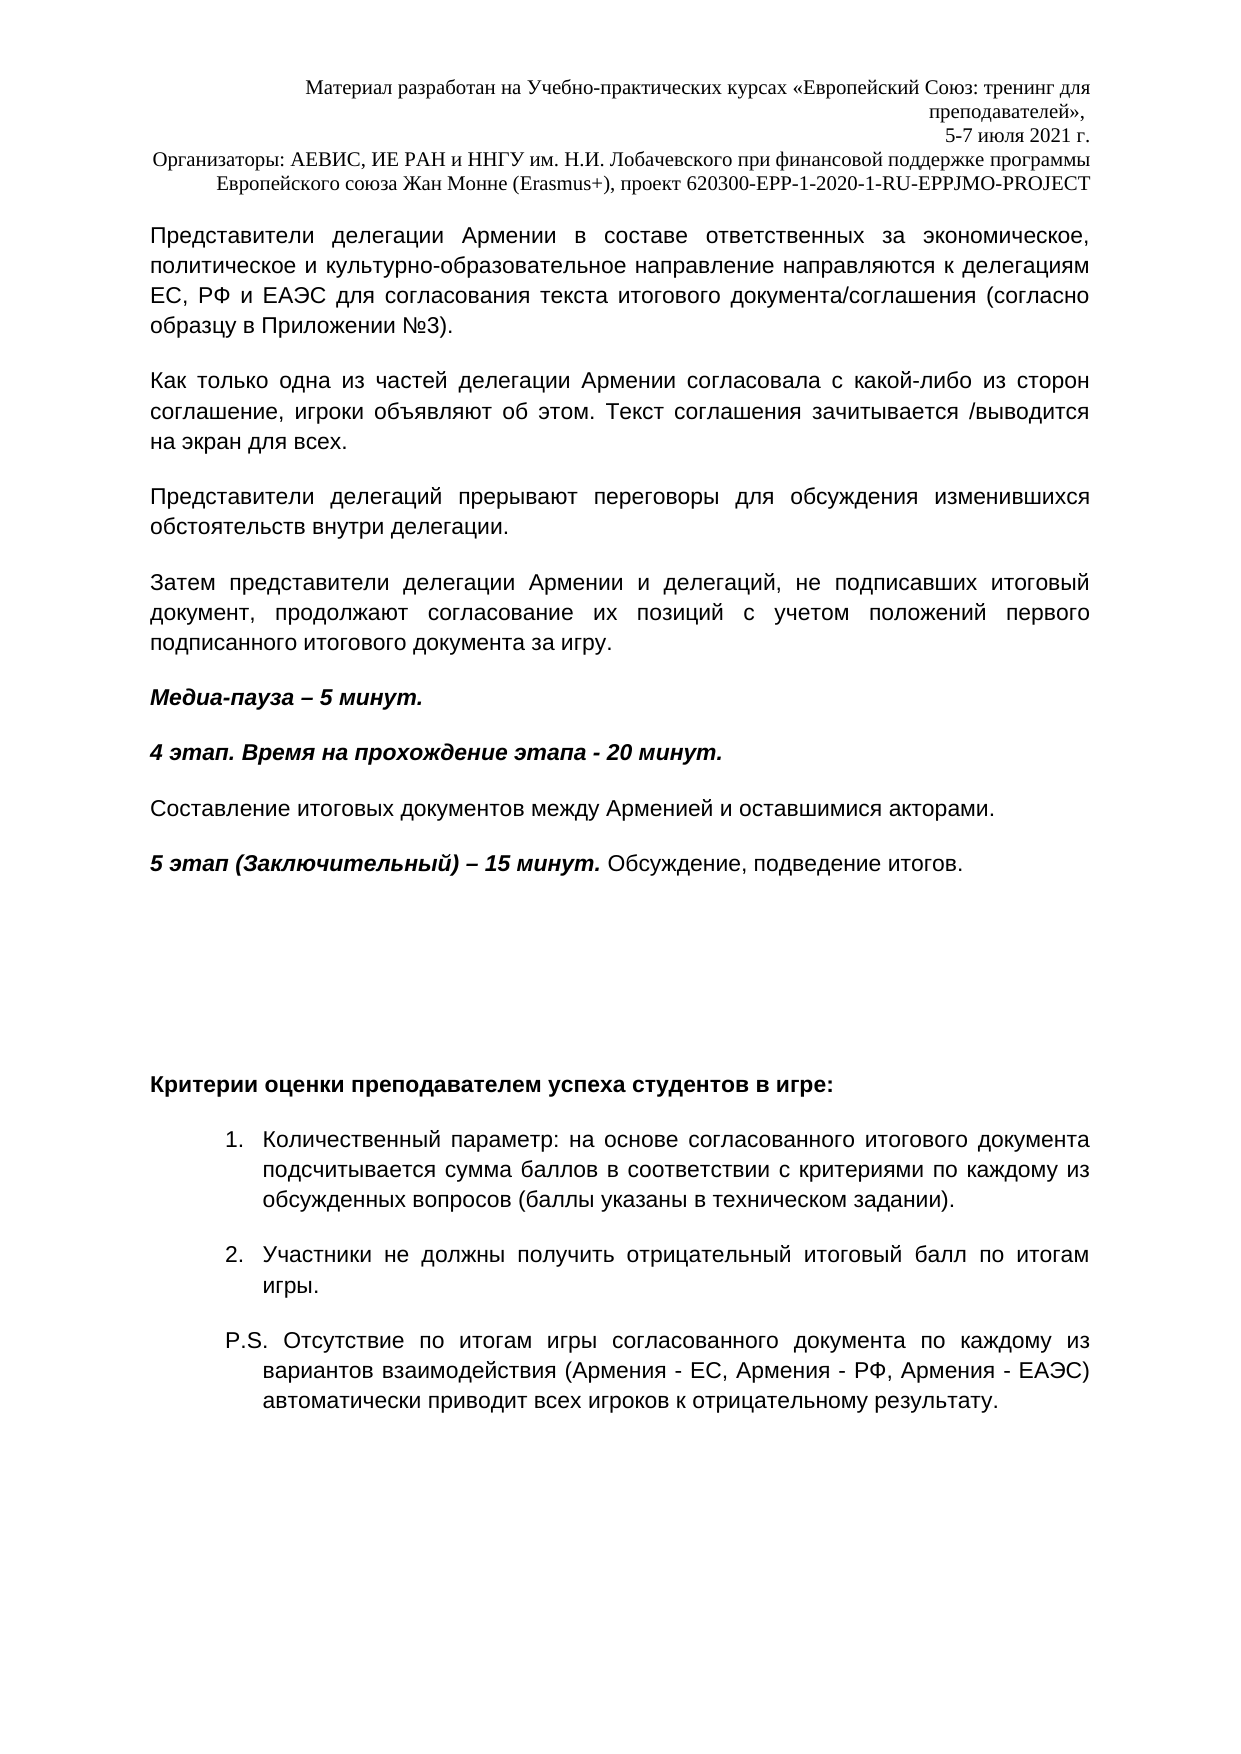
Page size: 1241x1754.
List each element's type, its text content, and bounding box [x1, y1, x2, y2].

text Медиа-пауза – 5 минут. [150, 684, 1090, 711]
text P.S. Отсутствие по итогам игры согласованного документа по каждому из вариантов взаимодействия (Армения - ЕС, Армения - РФ, Армения - ЕАЭС) автоматически приводит всех игроков к отрицательному результату. [225, 1327, 1090, 1414]
text 2. Участники не должны получить отрицательный итоговый балл по итогам игры. [225, 1241, 1090, 1298]
text 4 этап. Время на прохождение этапа - 20 минут. [150, 739, 1090, 766]
text Составление итоговых документов между Арменией и оставшимися акторами. [150, 794, 1090, 821]
text 1. Количественный параметр: на основе согласованного итогового документа подсчитывается сумма баллов в соответствии с критериями по каждому из обсужденных вопросов (баллы указаны в техническом задании). [225, 1126, 1090, 1213]
text Представители делегации Армении в составе ответственных за экономическое, политическое и культурно-образовательное направление направляются к делегациям ЕС, РФ и ЕАЭС для согласования текста итогового документа/соглашения (согласно образцу в Приложении №3). [150, 222, 1090, 339]
text Критерии оценки преподавателем успеха студентов в игре: [150, 1071, 1090, 1097]
text 5 этап (Заключительный) – 15 минут. Обсуждение, подведение итогов. [150, 850, 1090, 876]
text Представители делегаций прерывают переговоры для обсуждения изменившихся обстоятельств внутри делегации. [150, 483, 1090, 540]
text Как только одна из частей делегации Армении согласовала с какой-либо из сторон соглашение, игроки объявляют об этом. Текст соглашения зачитывается /выводится на экран для всех. [150, 367, 1090, 454]
text Затем представители делегации Армении и делегаций, не подписавших итоговый документ, продолжают согласование их позиций с учетом положений первого подписанного итогового документа за игру. [150, 568, 1090, 655]
